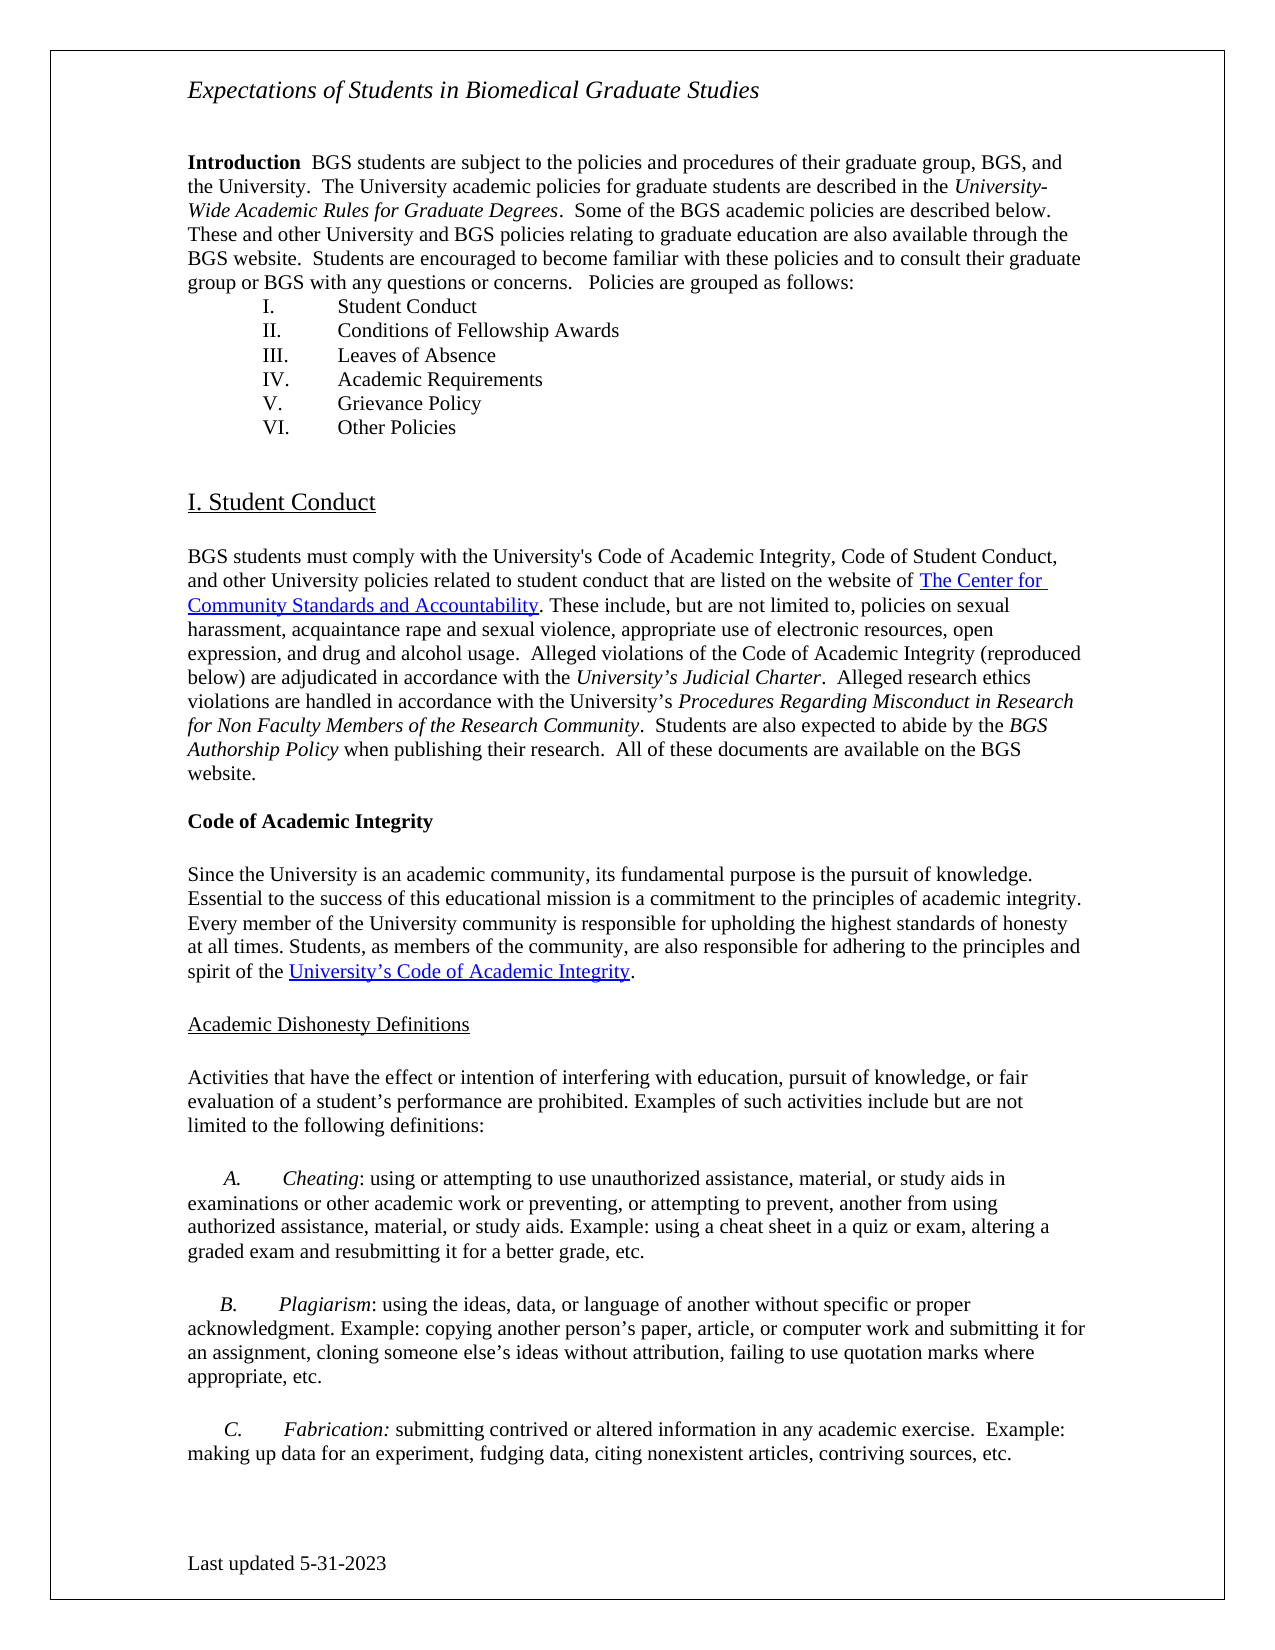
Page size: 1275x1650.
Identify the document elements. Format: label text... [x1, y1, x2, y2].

text V. Grievance Policy [187, 391, 1087, 415]
text B. Plagiarism: using the ideas, data, or language of another without specific or proper acknowledgment. Example: copying another person’s paper, article, or computer work and submitting it for an assignment, cloning someone else’s ideas without attribution, failing to use quotation marks where appropriate, etc. [187, 1292, 1087, 1388]
text Since the University is an academic community, its fundamental purpose is the pursuit of knowledge. Essential to the success of this educational mission is a commitment to the principles of academic integrity. Every member of the University community is responsible for upholding the highest standards of honesty at all times. Students, as members of the community, are also responsible for adhering to the principles and spirit of the University’s Code of Academic Integrity. [187, 862, 1087, 983]
text Activities that have the effect or intention of interfering with education, pursuit of knowledge, or fair evaluation of a student’s performance are prohibited. Examples of such activities include but are not limited to the following definitions: [187, 1065, 1087, 1137]
text VI. Other Policies [187, 415, 1087, 439]
text Academic Dishonesty Definitions [187, 1012, 1087, 1036]
text C. Fabrication: submitting contrived or altered information in any academic exercise. Example: making up data for an experiment, fudging data, citing nonexistent articles, contriving sources, etc. [187, 1417, 1087, 1465]
text A. Cheating: using or attempting to use unauthorized assistance, material, or study aids in examinations or other academic work or preventing, or attempting to prevent, another from using authorized assistance, material, or study aids. Example: using a cheat sheet in a quiz or exam, altering a graded exam and resubmitting it for a better grade, etc. [187, 1166, 1087, 1263]
text Introduction BGS students are subject to the policies and procedures of their graduate group, BGS, and the University. The University academic policies for graduate students are described in the University-Wide Academic Rules for Graduate Degrees. Some of the BGS academic policies are described below. These and other University and BGS policies relating to graduate education are also available through the BGS website. Students are encouraged to become familiar with these policies and to consult their graduate group or BGS with any questions or concerns. Policies are grouped as follows: [187, 150, 1087, 294]
text IV. Academic Requirements [187, 367, 1087, 391]
text II. Conditions of Fellowship Awards [187, 318, 1087, 342]
text I. Student Conduct [187, 294, 1087, 318]
subtitle I. Student Conduct [187, 487, 1087, 516]
subtitle BGS students must comply with the University's Code of Academic Integrity, Code of Student Conduct, and other University policies related to student conduct that are listed on the website of The Center for Community Standards and Accountability. These include, but are not limited to, policies on sexual harassment, acquaintance rape and sexual violence, appropriate use of electronic resources, open expression, and drug and alcohol usage. Alleged violations of the Code of Academic Integrity (reproduced below) are adjudicated in accordance with the University’s Judicial Charter. Alleged research ethics violations are handled in accordance with the University’s Procedures Regarding Misconduct in Research for Non Faculty Members of the Research Community. Students are also expected to abide by the BGS Authorship Policy when publishing their research. All of these documents are available on the BGS website. [187, 544, 1087, 785]
text Code of Academic Integrity [187, 809, 1087, 833]
text III. Leaves of Absence [187, 342, 1087, 367]
